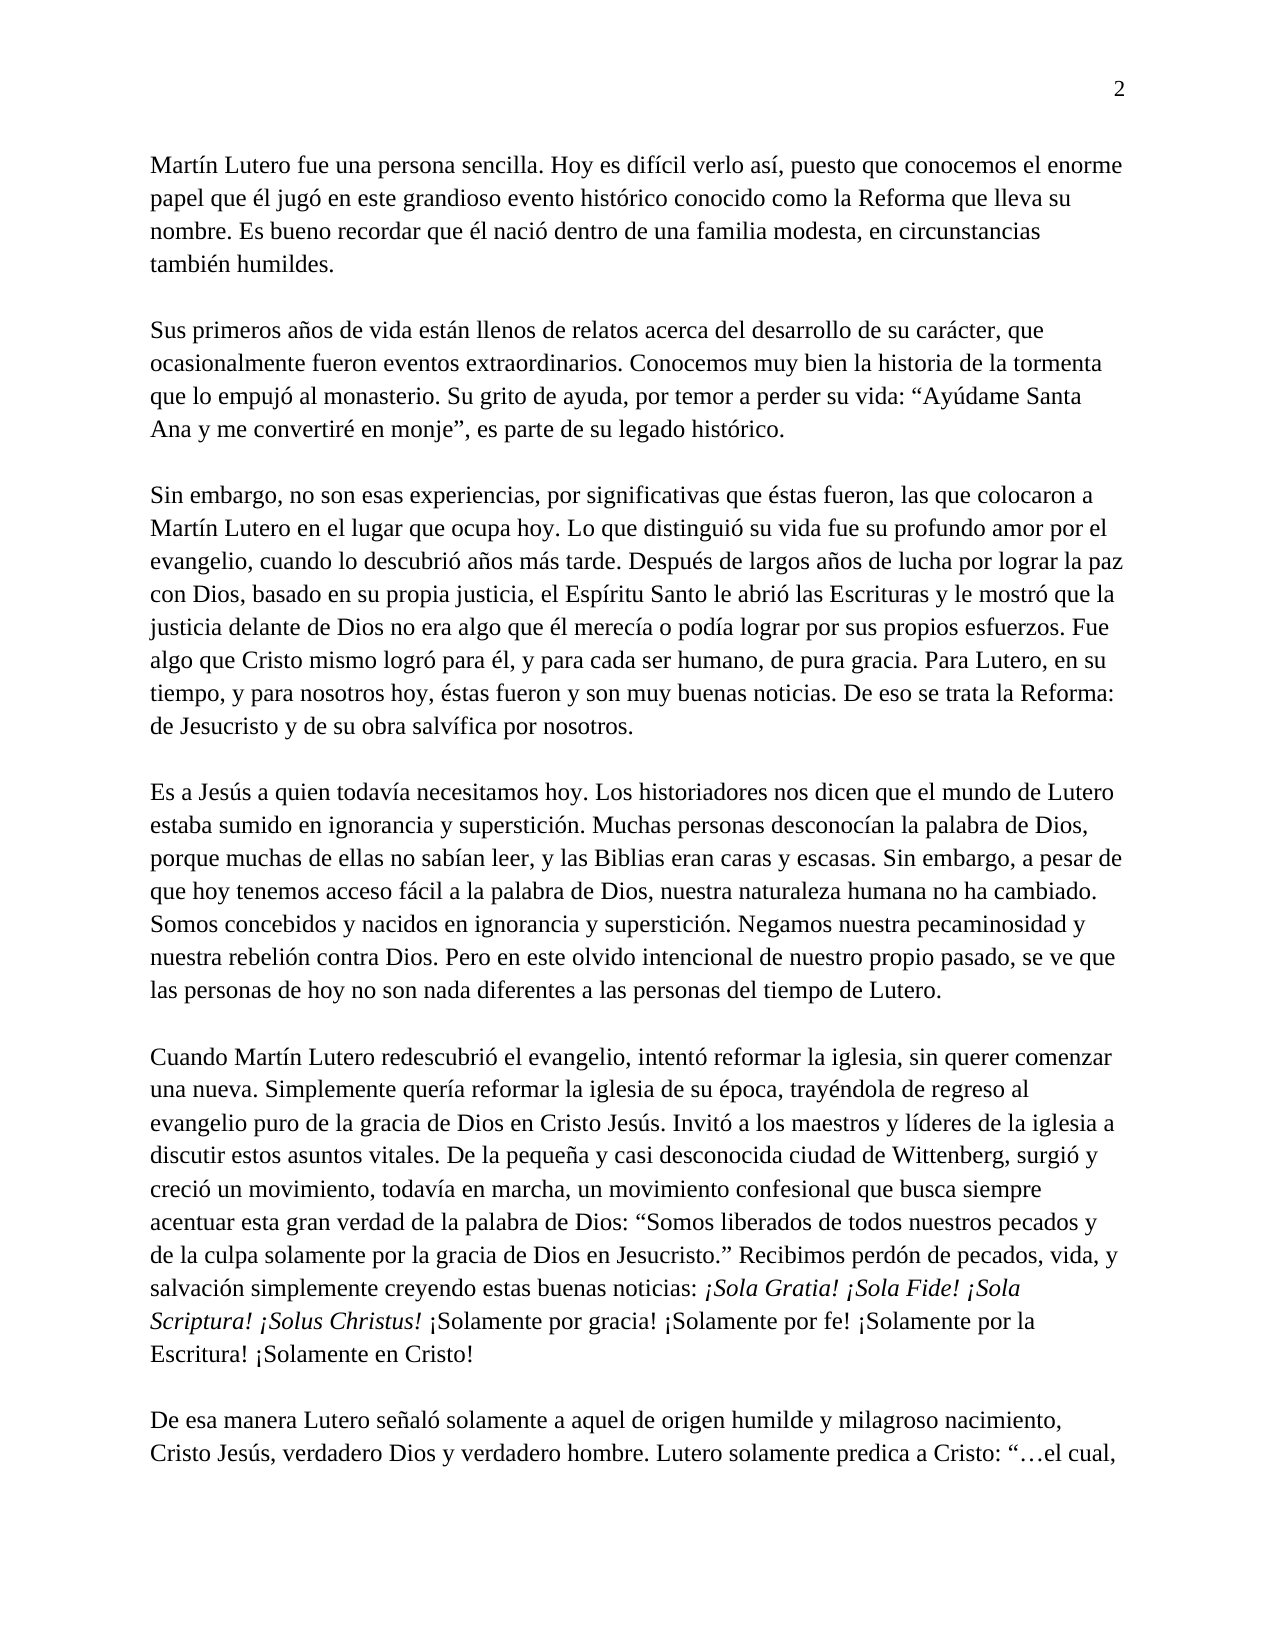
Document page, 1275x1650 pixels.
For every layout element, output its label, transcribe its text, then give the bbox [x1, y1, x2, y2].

text Sus primeros años de vida están llenos de relatos acerca del desarrollo de su carácter, que ocasionalmente fueron eventos extraordinarios. Conocemos muy bien la historia de la tormenta que lo empujó al monasterio. Su grito de ayuda, por temor a perder su vida: “Ayúdame Santa Ana y me convertiré en monje”, es parte de su legado histórico. [150, 315, 1125, 443]
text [150, 1405, 1125, 1467]
text Cuando Martín Lutero redescubrió el evangelio, intentó reformar la iglesia, sin querer comenzar una nueva. Simplemente quería reformar la iglesia de su época, trayéndola de regreso al evangelio puro de la gracia de Dios en Cristo Jesús. Invitó a los maestros y líderes de la iglesia a discutir estos asuntos vitales. De la pequeña y casi desconocida ciudad de Wittenberg, surgió y creció un movimiento, todavía en marcha, un movimiento confesional que busca siempre acentuar esta gran verdad de la palabra de Dios: “Somos liberados de todos nuestros pecados y de la culpa solamente por la gracia de Dios en Jesucristo.” Recibimos perdón de pecados, vida, y salvación simplemente creyendo estas buenas noticias: ¡Sola Gratia! ¡Sola Fide! ¡Sola Scriptura! ¡Solus Christus! ¡Solamente por gracia! ¡Solamente por fe! ¡Solamente por la Escritura! ¡Solamente en Cristo! [150, 1042, 1125, 1367]
text Martín Lutero fue una persona sencilla. Hoy es difícil verlo así, puesto que conocemos el enorme papel que él jugó en este grandioso evento histórico conocido como la Reforma que lleva su nombre. Es bueno recordar que él nació dentro de una familia modesta, en circunstancias también humildes. [150, 150, 1125, 278]
text Es a Jesús a quien todavía necesitamos hoy. Los historiadores nos dicen que el mundo de Lutero estaba sumido en ignorancia y superstición. Muchas personas desconocían la palabra de Dios, porque muchas de ellas no sabían leer, y las Biblias eran caras y escasas. Sin embargo, a pesar de que hoy tenemos acceso fácil a la palabra de Dios, nuestra naturaleza humana no ha cambiado. Somos concebidos y nacidos en ignorancia y superstición. Negamos nuestra pecaminosidad y nuestra rebelión contra Dios. Pero en este olvido intencional de nuestro propio pasado, se ve que las personas de hoy no son nada diferentes a las personas del tiempo de Lutero. [150, 777, 1125, 1004]
text Sin embargo, no son esas experiencias, por significativas que éstas fueron, las que colocaron a Martín Lutero en el lugar que ocupa hoy. Lo que distinguió su vida fue su profundo amor por el evangelio, cuando lo descubrió años más tarde. Después de largos años de lucha por lograr la paz con Dios, basado en su propia justicia, el Espíritu Santo le abrió las Escrituras y le mostró que la justicia delante de Dios no era algo que él merecía o podía lograr por sus propios esfuerzos. Fue algo que Cristo mismo logró para él, y para cada ser humano, de pura gracia. Para Lutero, en su tiempo, y para nosotros hoy, éstas fueron y son muy buenas noticias. De eso se trata la Reforma: de Jesucristo y de su obra salvífica por nosotros. [150, 480, 1125, 740]
